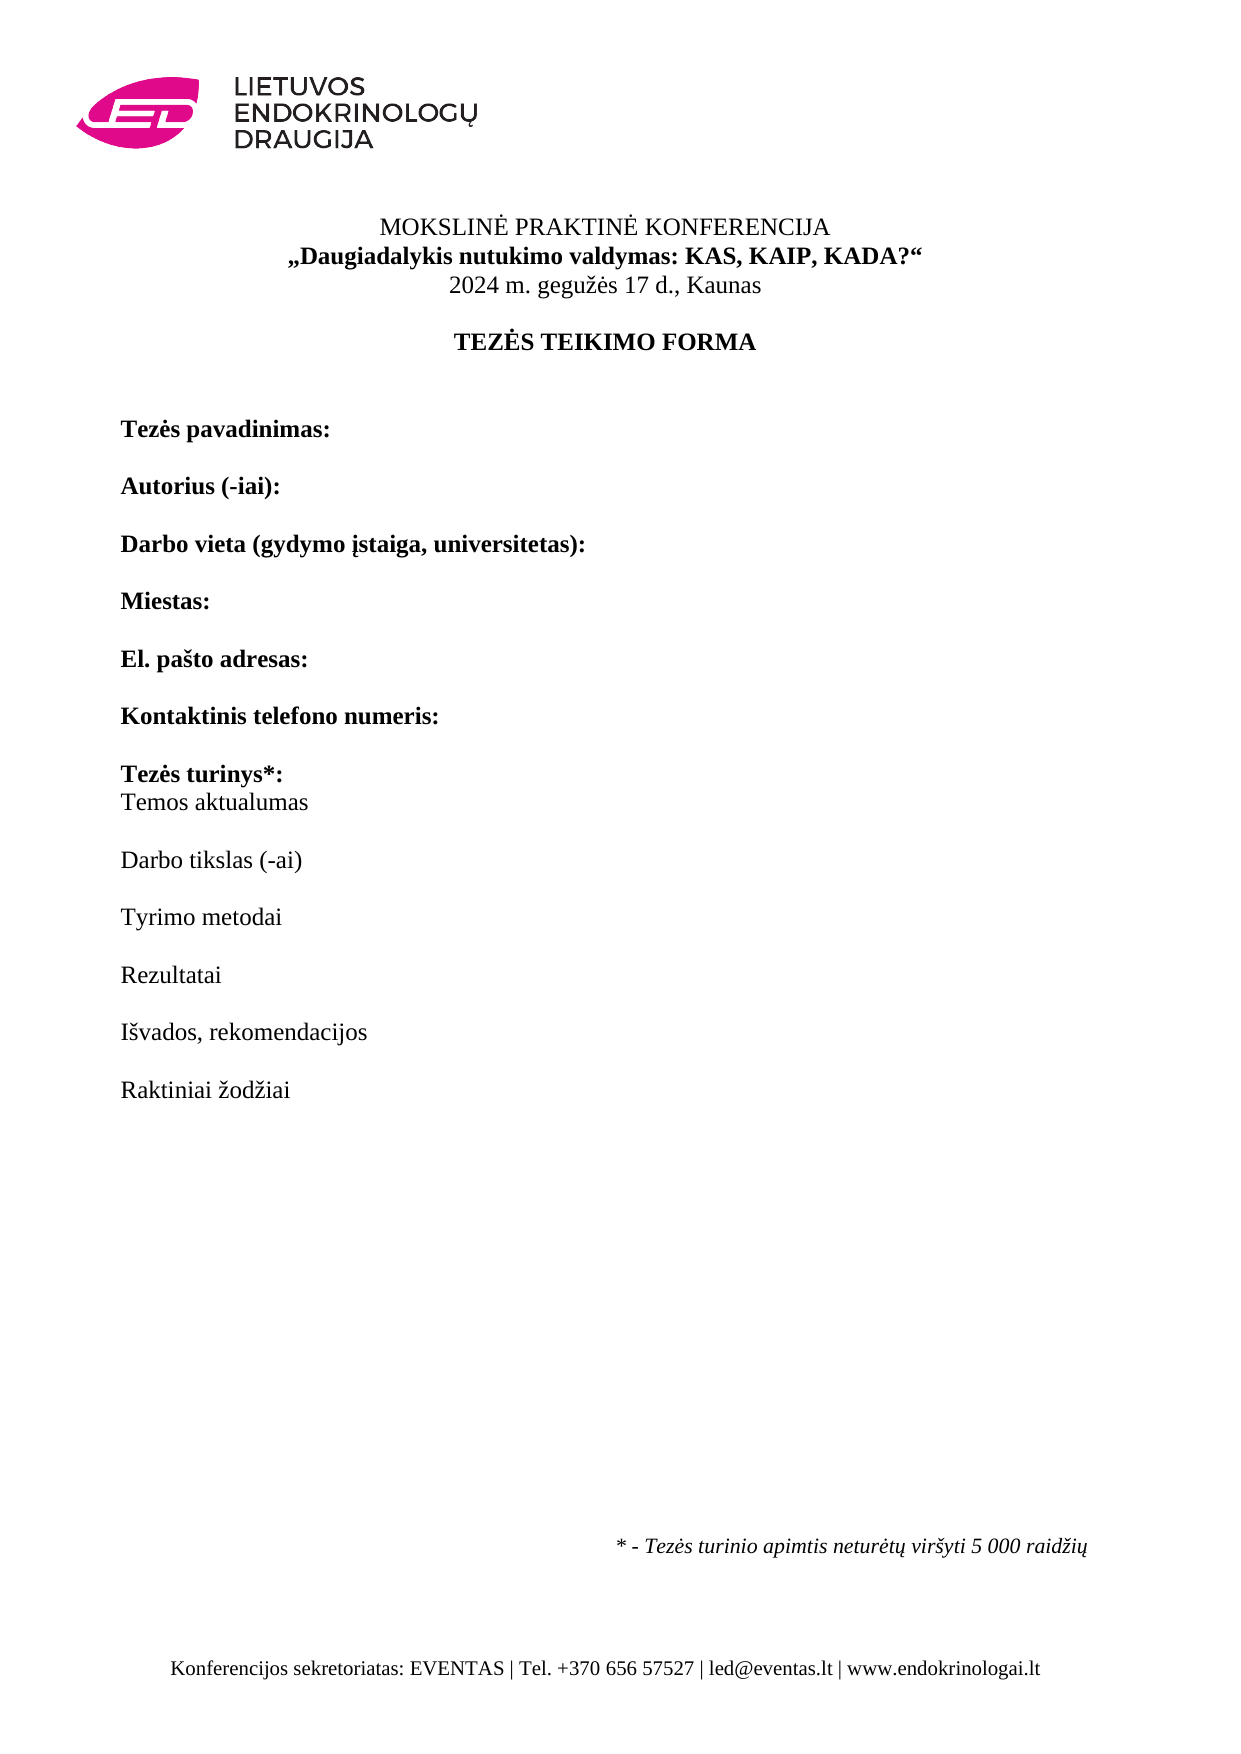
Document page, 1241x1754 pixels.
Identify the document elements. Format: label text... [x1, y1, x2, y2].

text Tezės pavadinimas: [120, 414, 1090, 442]
text Miestas: [120, 586, 1090, 615]
text Rezultatai [120, 960, 1090, 989]
text Tyrimo metodai [120, 902, 1090, 931]
text Išvados, rekomendacijos [120, 1017, 1090, 1046]
text Temos aktualumas [120, 787, 1090, 816]
text TEZĖS TEIKIMO FORMA [120, 327, 1090, 356]
text Darbo tikslas (-ai) [120, 845, 1090, 874]
text * - Tezės turinio apimtis neturėtų viršyti 5 000 raidžių [120, 1533, 1090, 1558]
text Autorius (-iai): [120, 471, 1090, 500]
text Darbo vieta (gydymo įstaiga, universitetas): [120, 529, 1090, 557]
text 2024 m. gegužės 17 d., Kaunas [120, 270, 1090, 299]
text Raktiniai žodžiai [120, 1075, 1090, 1104]
text Kontaktinis telefono numeris: [120, 701, 1090, 730]
text Tezės turinys*: [120, 759, 1090, 787]
text El. pašto adresas: [120, 644, 1090, 672]
picture [76, 73, 479, 155]
text MOKSLINĖ PRAKTINĖ KONFERENCIJA [120, 212, 1090, 241]
text „Daugiadalykis nutukimo valdymas: KAS, KAIP, KADA?“ [120, 241, 1090, 270]
